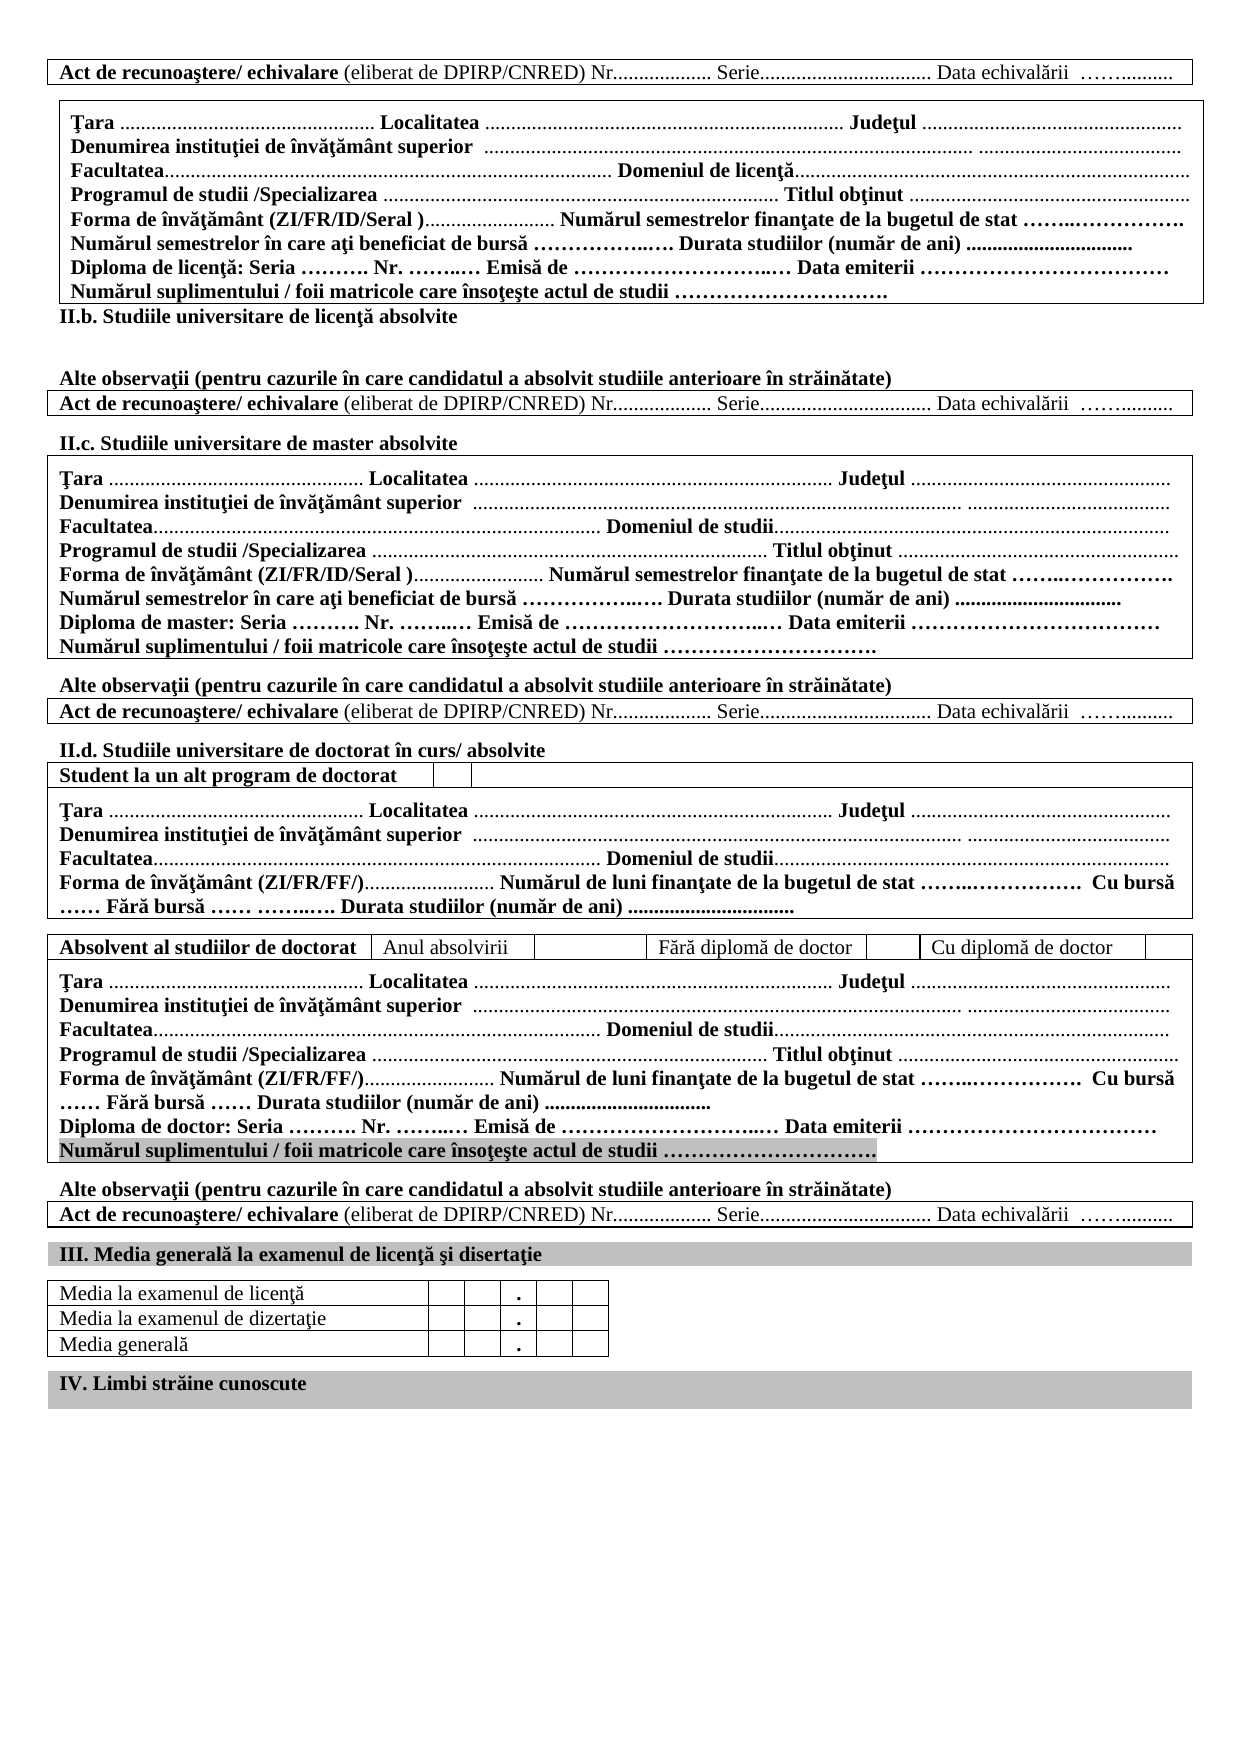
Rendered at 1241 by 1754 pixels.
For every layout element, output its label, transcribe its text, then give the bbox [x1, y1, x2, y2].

table_header Act de recunoaştere/ echivalare (eliberat de DPIRP/CNRED) Nr................... Serie................................. Data echivalării …….......... [48, 391, 1192, 415]
table_header [472, 763, 1192, 787]
table_cell Ţara ................................................. Localitatea ..................................................................... Judeţul .................................................. Denumirea instituţiei de învăţământ superior .............................................................................................. ....................................... Facultatea...................................................................................... Domeniul de studii............................................................................ Programul de studii /Specializarea ............................................................................ Titlul obţinut ...................................................... Forma de învăţământ (ZI/FR/FF/)......................... Numărul de luni finanţate de la bugetul de stat ……..……………. Cu bursă …… Fără bursă …… Durata studiilor (număr de ani) ................................ Diploma de doctor: Seria ………. Nr. ……..… Emisă de ………………………..… Data emiterii ……………………………… Numărul suplimentului / foii matricole care însoţeşte actul de studii …………………………. [48, 960, 1192, 1162]
table_cell . [501, 1306, 536, 1330]
table_header [1146, 935, 1192, 959]
table_cell [573, 1331, 608, 1356]
table_header [465, 1281, 500, 1305]
table_header [537, 1281, 572, 1305]
table_header III. Media generală la examenul de licenţă şi disertaţie [48, 1242, 1192, 1266]
table_cell [465, 1306, 500, 1330]
table_header [434, 763, 471, 787]
text II.c. Studiile universitare de master absolvite [59, 431, 1181, 455]
table_header Act de recunoaştere/ echivalare (eliberat de DPIRP/CNRED) Nr................... Serie................................. Data echivalării …….......... [48, 60, 1192, 84]
table_cell [573, 1306, 608, 1330]
table_cell . [501, 1331, 536, 1356]
table_header Media la examenul de licenţă [48, 1281, 428, 1305]
table_cell [465, 1331, 500, 1356]
table_header Student la un alt program de doctorat [48, 763, 433, 787]
table_header [535, 935, 646, 959]
table_header Fără diplomă de doctor [647, 935, 866, 959]
text II.b. Studiile universitare de licenţă absolvite [59, 304, 1181, 328]
table_header [573, 1281, 608, 1305]
table_header Ţara ................................................. Localitatea ..................................................................... Judeţul .................................................. Denumirea instituţiei de învăţământ superior .............................................................................................. ....................................... Facultatea...................................................................................... Domeniul de studii............................................................................ Programul de studii /Specializarea ............................................................................ Titlul obţinut ...................................................... Forma de învăţământ (ZI/FR/ID/Seral )......................... Numărul semestrelor finanţate de la bugetul de stat ……..……………. Numărul semestrelor în care aţi beneficiat de bursă ……………..…. Durata studiilor (număr de ani) ................................ Diploma de master: Seria ………. Nr. ……..… Emisă de ………………………..… Data emiterii ……………………………… Numărul suplimentului / foii matricole care însoţeşte actul de studii …………………………. [48, 456, 1192, 658]
table_cell [429, 1306, 464, 1330]
table_cell [429, 1331, 464, 1356]
text Alte observaţii (pentru cazurile în care candidatul a absolvit studiile anterioare în străinătate) [59, 366, 1181, 390]
table_cell [537, 1331, 572, 1356]
text Alte observaţii (pentru cazurile în care candidatul a absolvit studiile anterioare în străinătate) [59, 673, 1181, 697]
table_header . [501, 1281, 536, 1305]
text II.d. Studiile universitare de doctorat în curs/ absolvite [59, 738, 1181, 762]
table_header IV. Limbi străine cunoscute [48, 1371, 1192, 1409]
table_header Cu diplomă de doctor [921, 935, 1145, 959]
text Alte observaţii (pentru cazurile în care candidatul a absolvit studiile anterioare în străinătate) [59, 1177, 1181, 1201]
table_header Ţara ................................................. Localitatea ..................................................................... Judeţul .................................................. Denumirea instituţiei de învăţământ superior .............................................................................................. ....................................... Facultatea...................................................................................... Domeniul de licenţă............................................................................ Programul de studii /Specializarea ............................................................................ Titlul obţinut ...................................................... Forma de învăţământ (ZI/FR/ID/Seral )......................... Numărul semestrelor finanţate de la bugetul de stat ……..……………. Numărul semestrelor în care aţi beneficiat de bursă ……………..…. Durata studiilor (număr de ani) ................................ Diploma de licenţă: Seria ………. Nr. ……..… Emisă de ………………………..… Data emiterii ……………………………… Numărul suplimentului / foii matricole care însoţeşte actul de studii …………………………. [60, 101, 1203, 303]
table_cell Media la examenul de dizertaţie [48, 1306, 428, 1330]
table_header Act de recunoaştere/ echivalare (eliberat de DPIRP/CNRED) Nr................... Serie................................. Data echivalării …….......... [48, 1202, 1192, 1226]
table_header Absolvent al studiilor de doctorat [48, 935, 371, 959]
table_cell Media generală [48, 1331, 428, 1356]
table_header Act de recunoaştere/ echivalare (eliberat de DPIRP/CNRED) Nr................... Serie................................. Data echivalării …….......... [48, 699, 1192, 723]
table_header [429, 1281, 464, 1305]
table_cell [537, 1306, 572, 1330]
table_header [867, 935, 919, 959]
table_header Anul absolvirii [372, 935, 534, 959]
table_cell Ţara ................................................. Localitatea ..................................................................... Judeţul .................................................. Denumirea instituţiei de învăţământ superior .............................................................................................. ....................................... Facultatea...................................................................................... Domeniul de studii............................................................................ Forma de învăţământ (ZI/FR/FF/)......................... Numărul de luni finanţate de la bugetul de stat ……..……………. Cu bursă …… Fără bursă …… ……..…. Durata studiilor (număr de ani) ................................ [48, 788, 1192, 918]
